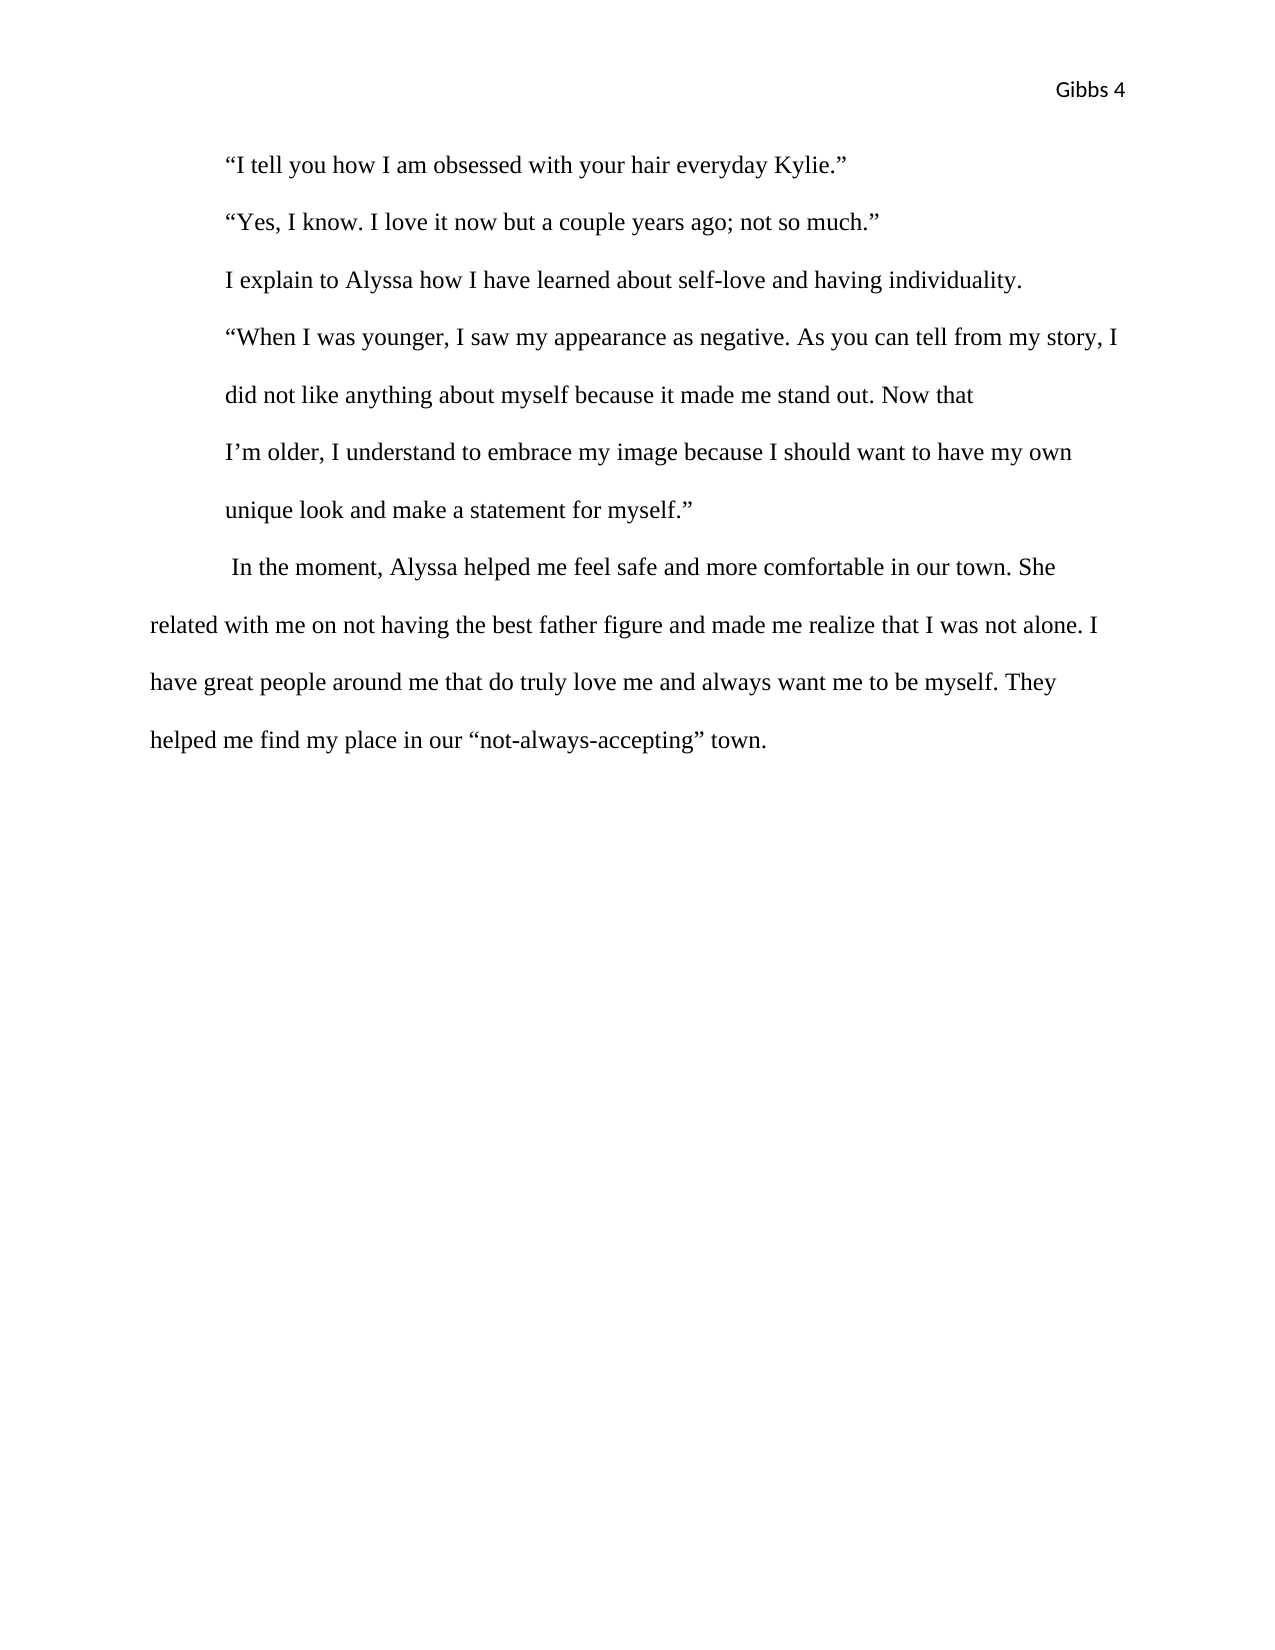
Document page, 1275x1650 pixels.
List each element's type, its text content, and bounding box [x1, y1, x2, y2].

text “Yes, I know. I love it now but a couple years ago; not so much.” [150, 207, 1125, 236]
text I explain to Alyssa how I have learned about self-love and having individuality. [150, 265, 1125, 294]
text In the moment, Alyssa helped me feel safe and more comfortable in our town. She related with me on not having the best father figure and made me realize that I was not alone. I have great people around me that do truly love me and always want me to be myself. They helped me find my place in our “not-always-accepting” town. [150, 552, 1125, 754]
text “I tell you how I am obsessed with your hair everyday Kylie.” [150, 150, 1125, 179]
text “When I was younger, I saw my appearance as negative. As you can tell from my story, I did not like anything about myself because it made me stand out. Now that I’m older, I understand to embrace my image because I should want to have my own unique look and make a statement for myself.” [225, 322, 1125, 524]
